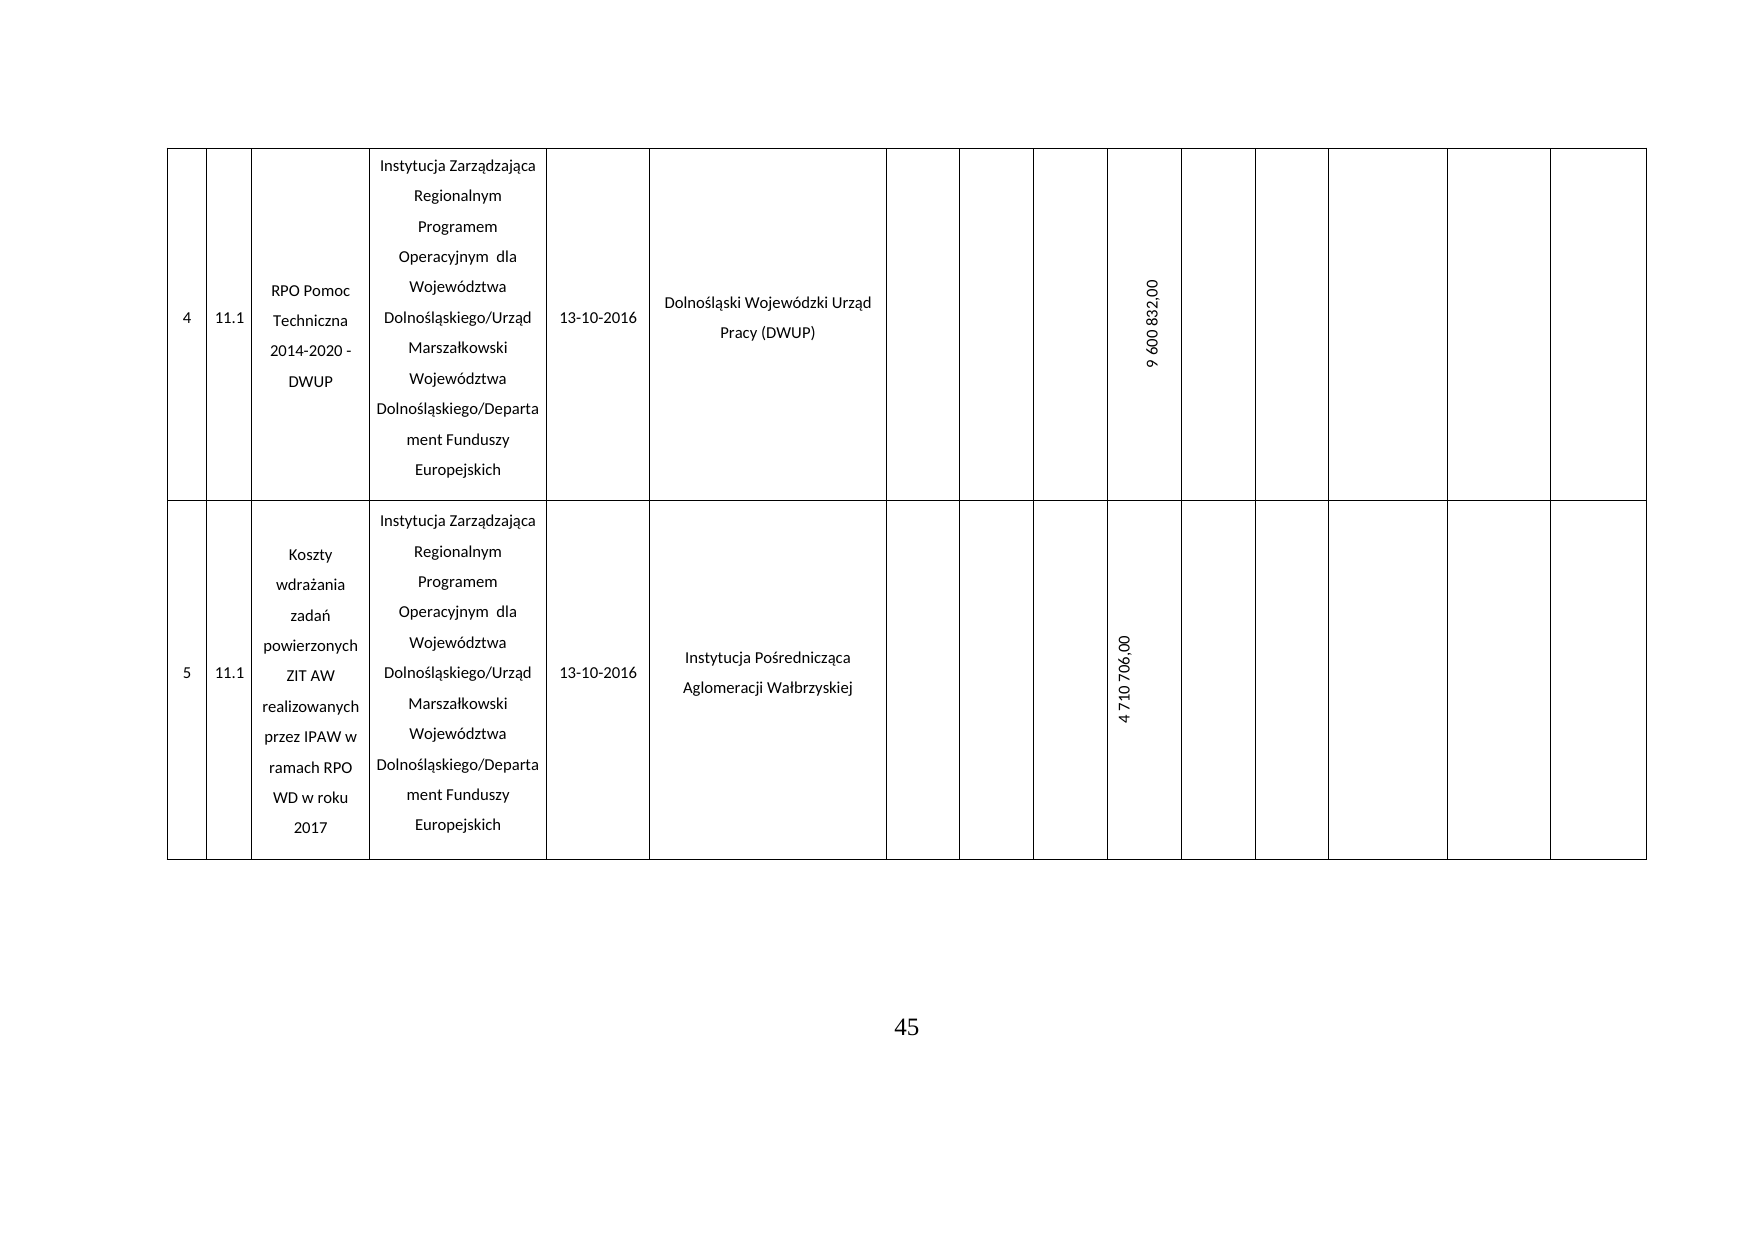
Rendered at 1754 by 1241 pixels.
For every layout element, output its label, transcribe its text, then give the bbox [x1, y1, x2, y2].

table_cell [1182, 501, 1255, 858]
table_cell 13-10-2016 [547, 149, 649, 500]
table_cell Instytucja Pośrednicząca Aglomeracji Wałbrzyskiej [650, 501, 886, 858]
table_cell 11.1 [207, 501, 251, 858]
table_cell Instytucja Zarządzająca Regionalnym Programem Operacyjnym dla Województwa Dolnośląskiego/Urząd Marszałkowski Województwa Dolnośląskiego/Departament Funduszy Europejskich [370, 149, 546, 500]
table_cell 11.1 [207, 149, 251, 500]
table_cell [1034, 149, 1107, 500]
table_cell Dolnośląski Wojewódzki Urząd Pracy (DWUP) [650, 149, 886, 500]
table_cell [960, 501, 1033, 858]
table_cell [1448, 501, 1550, 858]
table_cell [1256, 149, 1328, 500]
table_cell 9 600 832,00 [1108, 149, 1181, 500]
table_cell 5 [168, 501, 206, 858]
table_cell [960, 149, 1033, 500]
table_cell [1448, 149, 1550, 500]
table_cell [887, 149, 959, 500]
table_cell Instytucja Zarządzająca Regionalnym Programem Operacyjnym dla Województwa Dolnośląskiego/Urząd Marszałkowski Województwa Dolnośląskiego/Departament Funduszy Europejskich [370, 501, 546, 858]
table_cell [887, 501, 959, 858]
table_cell 4 [168, 149, 206, 500]
table_cell [1551, 149, 1646, 500]
table_cell 4 710 706,00 [1108, 501, 1181, 858]
table_cell [1551, 501, 1646, 858]
table_cell Koszty wdrażania zadań powierzonych ZIT AW realizowanych przez IPAW w ramach RPO WD w roku 2017 [252, 501, 369, 858]
table_cell [1256, 501, 1328, 858]
table_cell [1034, 501, 1107, 858]
table_cell [1329, 149, 1447, 500]
table_cell 13-10-2016 [547, 501, 649, 858]
table_cell [1329, 501, 1447, 858]
table_cell [1182, 149, 1255, 500]
table_cell RPO Pomoc Techniczna 2014-2020 - DWUP [252, 149, 369, 500]
